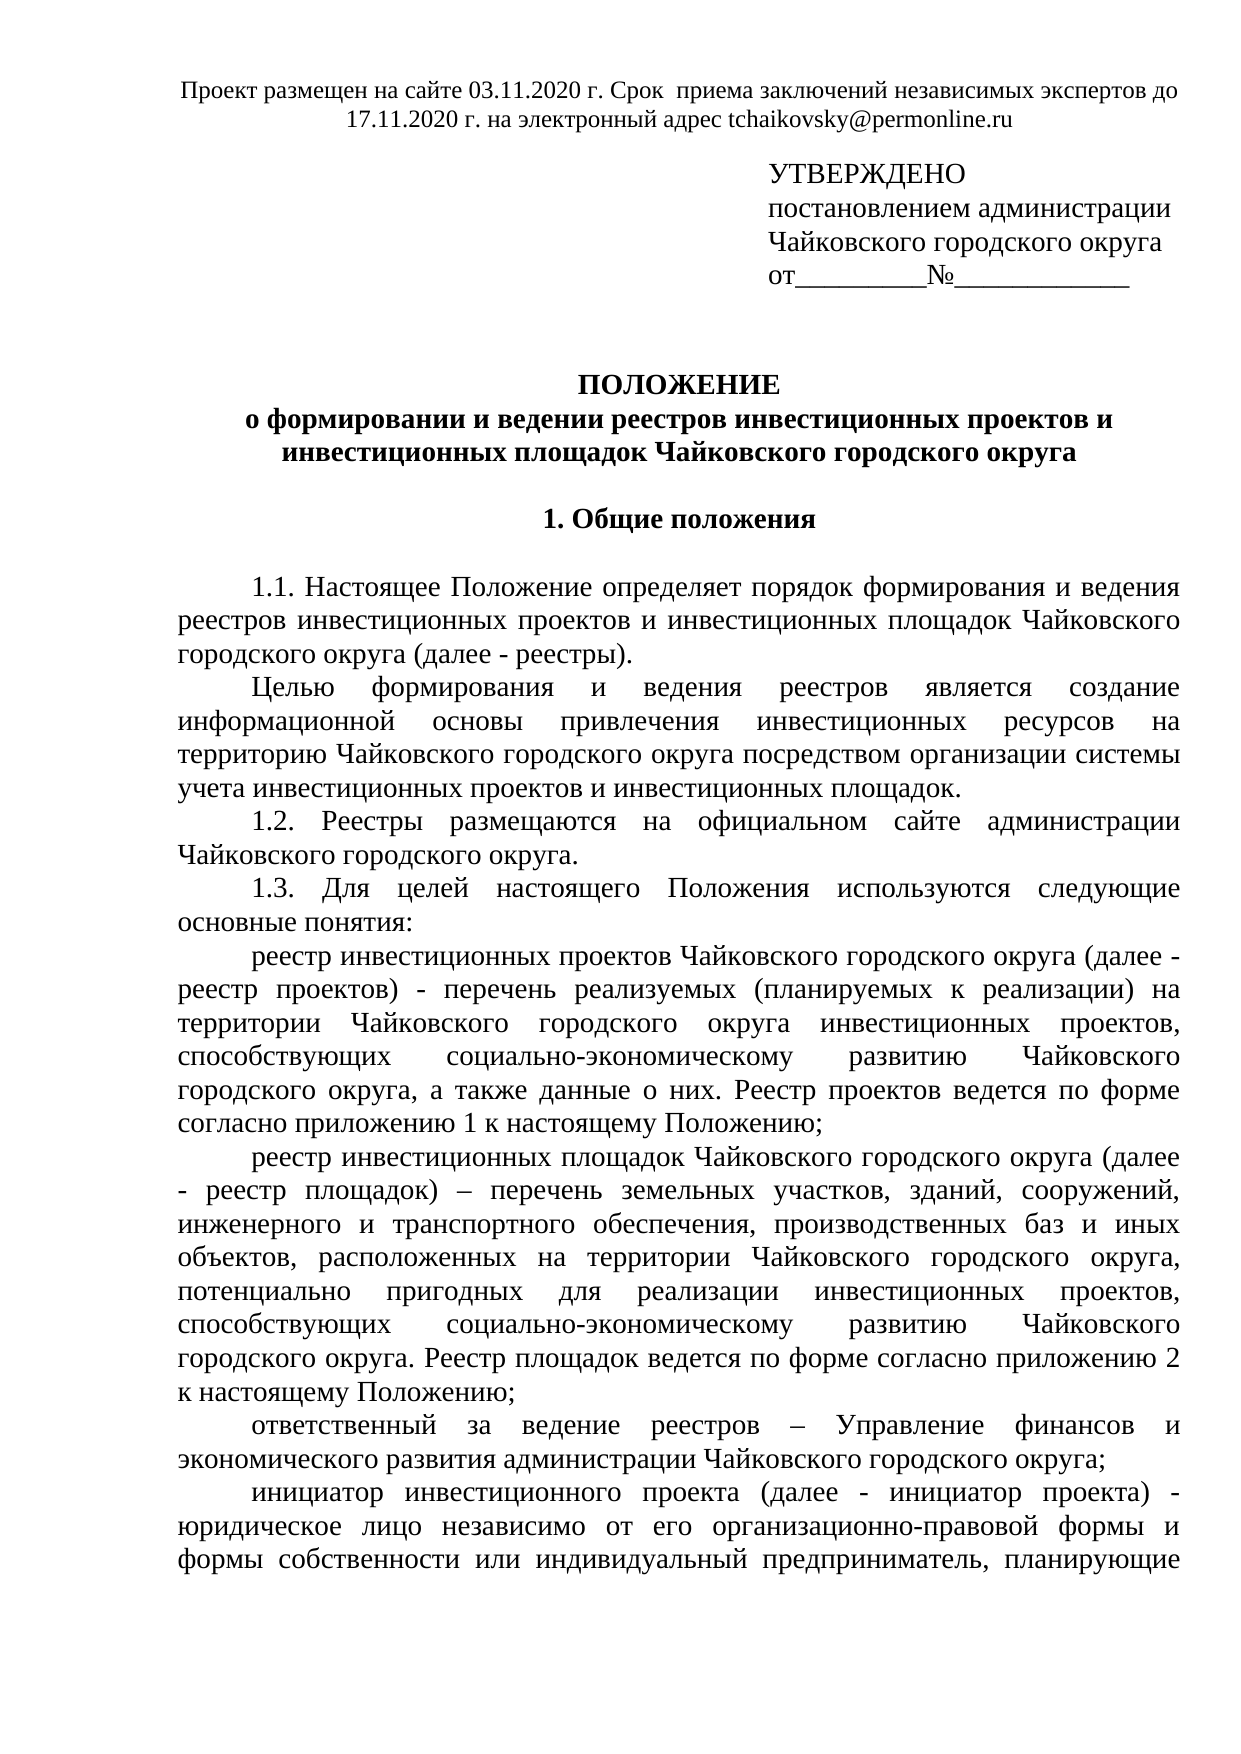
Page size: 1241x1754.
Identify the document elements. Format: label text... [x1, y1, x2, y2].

text 1.2. Реестры размещаются на официальном сайте администрации Чайковского городского округа. [177, 803, 1181, 871]
text постановлением администрации [177, 190, 1181, 224]
text 1.1. Настоящее Положение определяет порядок формирования и ведения реестров инвестиционных проектов и инвестиционных площадок Чайковского городского округа (далее - реестры). [177, 569, 1181, 669]
text о формировании и ведении реестров инвестиционных проектов и инвестиционных площадок Чайковского городского округа [177, 401, 1181, 468]
text реестр инвестиционных площадок Чайковского городского округа (далее - реестр площадок) – перечень земельных участков, зданий, сооружений, инженерного и транспортного обеспечения, производственных баз и иных объектов, расположенных на территории Чайковского городского округа, потенциально пригодных для реализации инвестиционных проектов, способствующих социально-экономическому развитию Чайковского городского округа. Реестр площадок ведется по форме согласно приложению 2 к настоящему Положению; [177, 1139, 1181, 1407]
text от_________№____________ [177, 257, 1181, 291]
text 1. Общие положения [177, 502, 1181, 535]
text ПОЛОЖЕНИЕ [177, 367, 1181, 401]
text УТВЕРЖДЕНО [177, 157, 1181, 190]
text Целью формирования и ведения реестров является создание информационной основы привлечения инвестиционных ресурсов на территорию Чайковского городского округа посредством организации системы учета инвестиционных проектов и инвестиционных площадок. [177, 669, 1181, 803]
text 1.3. Для целей настоящего Положения используются следующие основные понятия: [177, 871, 1181, 938]
text ответственный за ведение реестров – Управление финансов и экономического развития администрации Чайковского городского округа; [177, 1407, 1181, 1474]
text Чайковского городского округа [177, 224, 1181, 257]
text реестр инвестиционных проектов Чайковского городского округа (далее - реестр проектов) - перечень реализуемых (планируемых к реализации) на территории Чайковского городского округа инвестиционных проектов, способствующих социально-экономическому развитию Чайковского городского округа, а также данные о них. Реестр проектов ведется по форме согласно приложению 1 к настоящему Положению; [177, 938, 1181, 1139]
